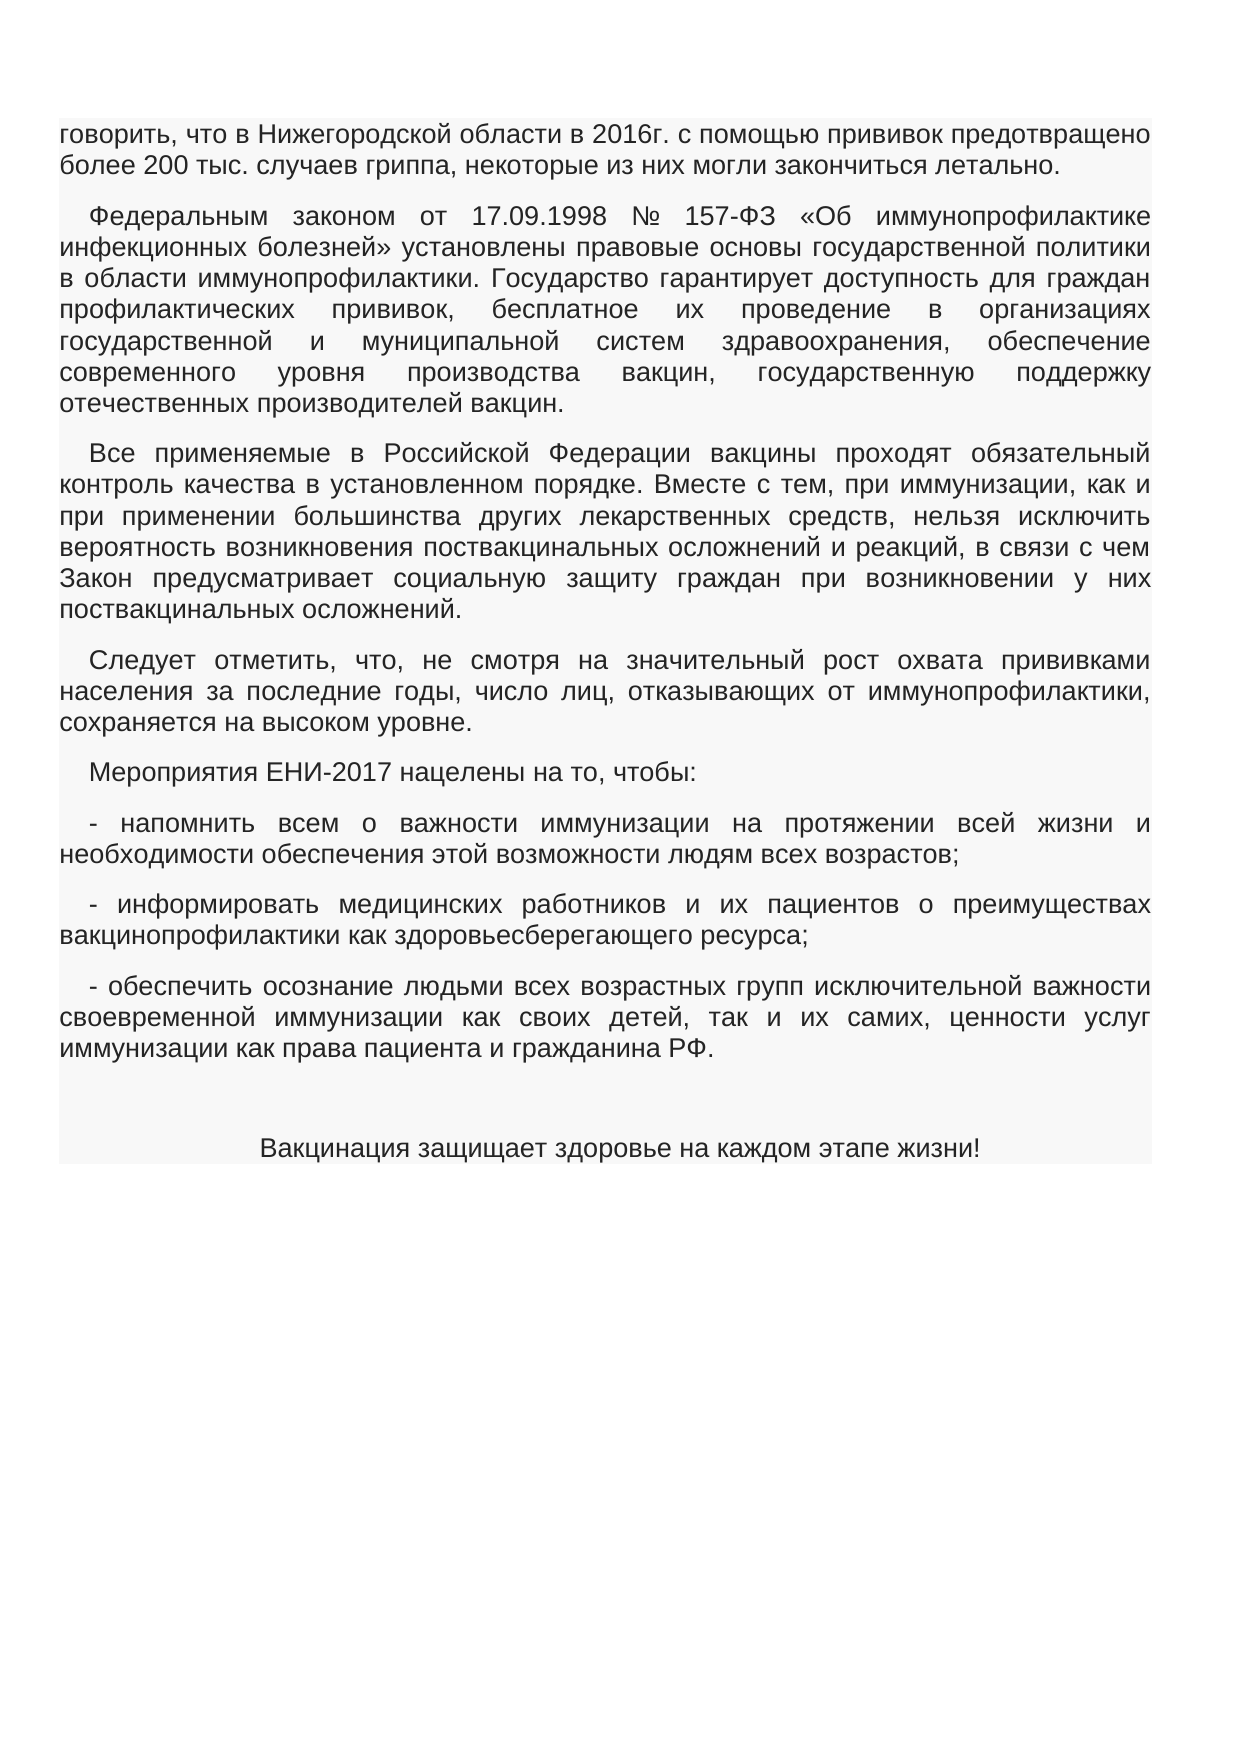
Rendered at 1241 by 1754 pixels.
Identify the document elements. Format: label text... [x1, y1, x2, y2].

text Следует отметить, что, не смотря на значительный рост охвата прививками населения за последние годы, число лиц, отказывающих от иммунопрофилактики, сохраняется на высоком уровне. [59, 644, 1152, 737]
text - информировать медицинских работников и их пациентов о преимуществах вакцинопрофилактики как здоровьесберегающего ресурса; [59, 888, 1152, 951]
text Мероприятия ЕНИ-2017 нацелены на то, чтобы: [59, 756, 1152, 788]
text - обеспечить осознание людьми всех возрастных групп исключительной важности своевременной иммунизации как своих детей, так и их самих, ценности услуг иммунизации как права пациента и гражданина РФ. [59, 969, 1152, 1063]
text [59, 118, 1152, 181]
text Все применяемые в Российской Федерации вакцины проходят обязательный контроль качества в установленном порядке. Вместе с тем, при иммунизации, как и при применении большинства других лекарственных средств, нельзя исключить вероятность возникновения поствакцинальных осложнений и реакций, в связи с чем Закон предусматривает социальную защиту граждан при возникновении у них поствакцинальных осложнений. [59, 437, 1152, 625]
text Вакцинация защищает здоровье на каждом этапе жизни! [59, 1132, 1152, 1164]
text - напомнить всем о важности иммунизации на протяжении всей жизни и необходимости обеспечения этой возможности людям всех возрастов; [59, 807, 1152, 869]
text Федеральным законом от 17.09.1998 № 157-ФЗ «Об иммунопрофилактике инфекционных болезней» установлены правовые основы государственной политики в области иммунопрофилактики. Государство гарантирует доступность для граждан профилактических прививок, бесплатное их проведение в организациях государственной и муниципальной систем здравоохранения, обеспечение современного уровня производства вакцин, государственную поддержку отечественных производителей вакцин. [59, 199, 1152, 418]
